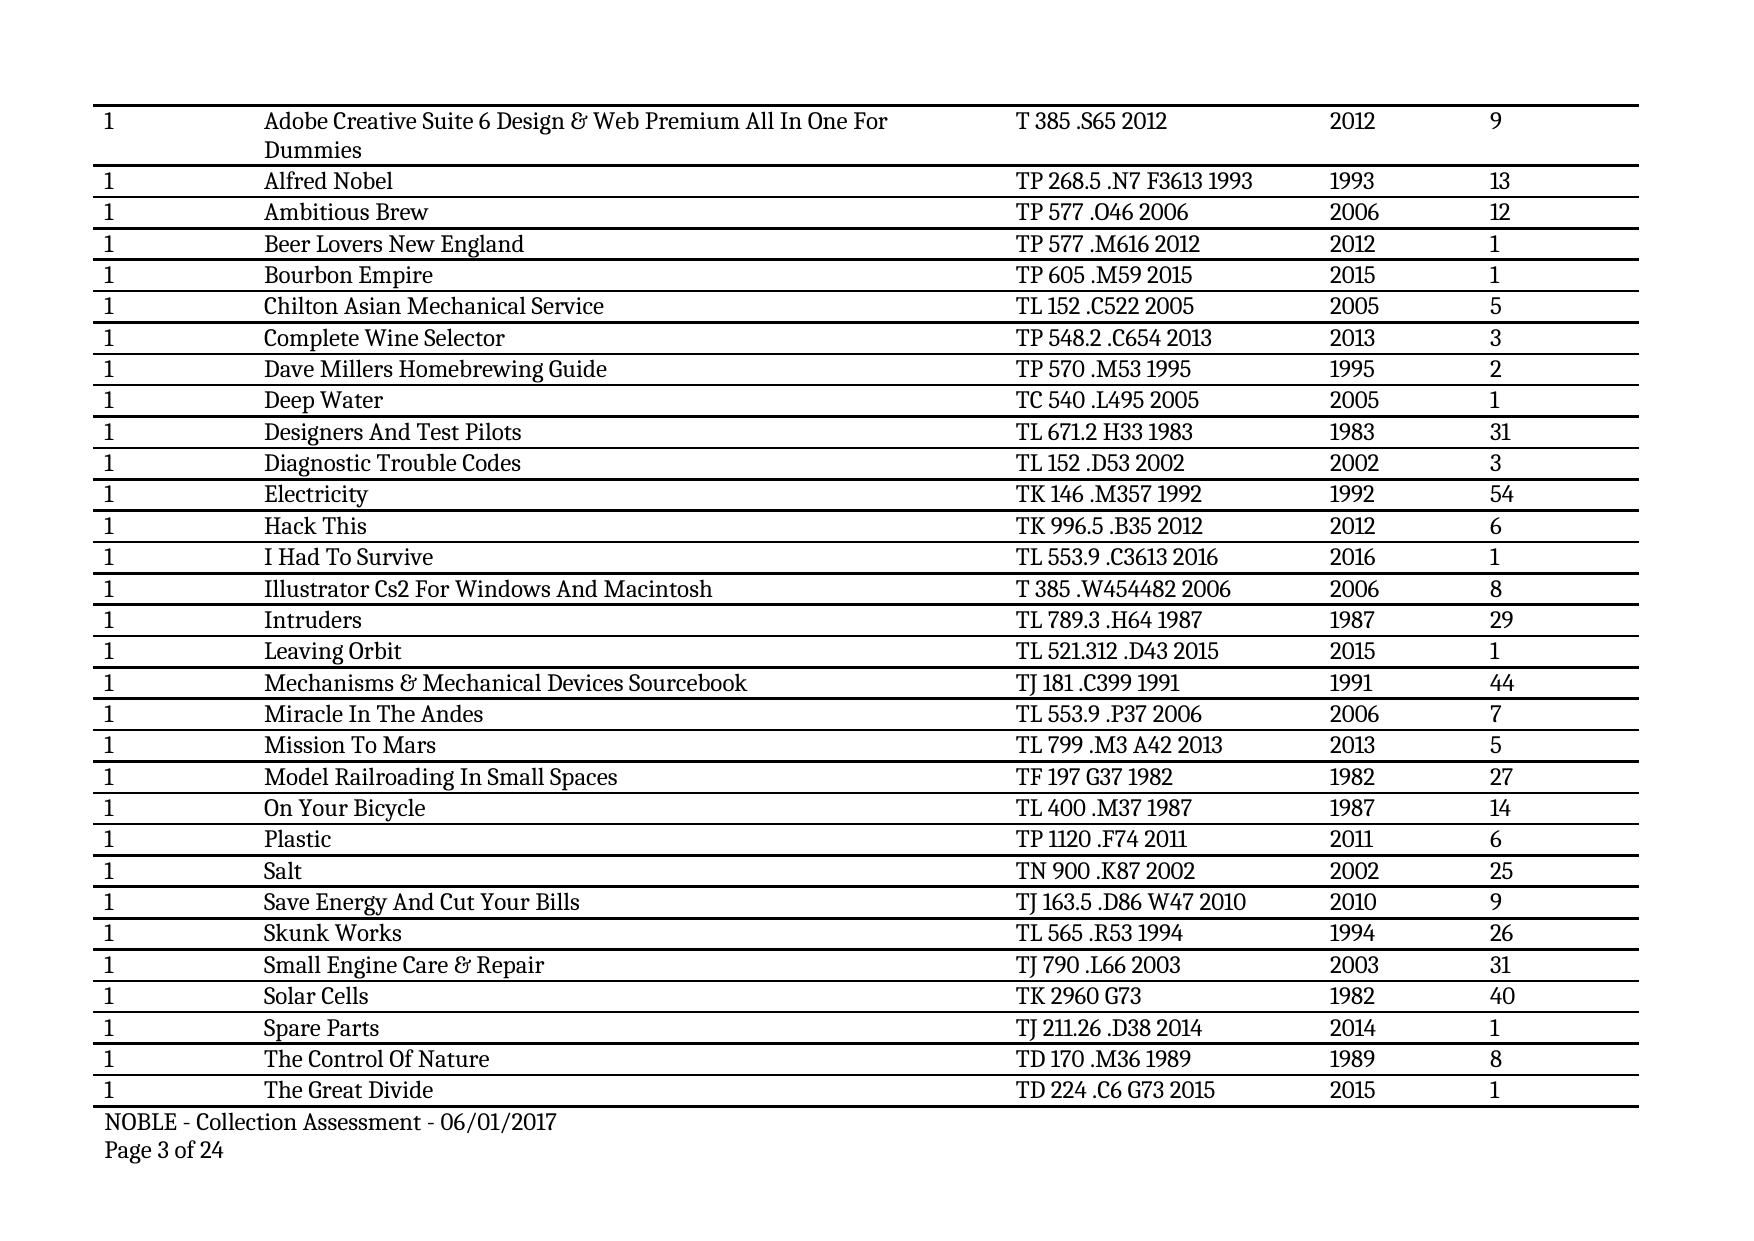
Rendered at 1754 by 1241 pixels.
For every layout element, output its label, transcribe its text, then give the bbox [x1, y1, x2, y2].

table_cell 1 [93, 1045, 253, 1073]
table_cell Miracle In The Andes [253, 700, 999, 729]
table_cell TD 224 .C6 G73 2015 [999, 1076, 1319, 1105]
table_cell 12 [1479, 198, 1638, 227]
table_cell Alfred Nobel [253, 167, 999, 196]
table_cell 1993 [1319, 167, 1478, 196]
table_cell 1 [1479, 386, 1638, 415]
table_cell Bourbon Empire [253, 261, 999, 290]
table_cell TL 671.2 H33 1983 [999, 418, 1319, 446]
table_cell 8 [1479, 1045, 1638, 1073]
table_cell 1 [93, 261, 253, 290]
table_cell Salt [253, 857, 999, 885]
table_cell 2015 [1319, 1076, 1478, 1105]
table_cell TJ 163.5 .D86 W47 2010 [999, 888, 1319, 917]
table_cell TP 577 .M616 2012 [999, 230, 1319, 258]
table_cell TK 146 .M357 1992 [999, 481, 1319, 509]
table_cell 31 [1479, 418, 1638, 446]
table_cell 1 [93, 857, 253, 885]
table_cell 2005 [1319, 386, 1478, 415]
table_cell 54 [1479, 481, 1638, 509]
table_cell 1 [93, 107, 253, 164]
table_cell Ambitious Brew [253, 198, 999, 227]
table_cell 29 [1479, 606, 1638, 634]
table_cell TD 170 .M36 1989 [999, 1045, 1319, 1073]
table_cell 1992 [1319, 481, 1478, 509]
table_cell 31 [1479, 951, 1638, 979]
table_cell Adobe Creative Suite 6 Design & Web Premium All In One For Dummies [253, 107, 999, 164]
table_cell Electricity [253, 481, 999, 509]
table_cell 2012 [1319, 512, 1478, 541]
table_cell 1983 [1319, 418, 1478, 446]
table_cell 1 [1479, 543, 1638, 572]
table_cell 1 [93, 825, 253, 854]
table_cell TL 565 .R53 1994 [999, 920, 1319, 948]
table_cell TL 400 .M37 1987 [999, 794, 1319, 823]
table_cell Illustrator Cs2 For Windows And Macintosh [253, 575, 999, 603]
table_cell TL 789.3 .H64 1987 [999, 606, 1319, 634]
table_cell 2015 [1319, 637, 1478, 666]
table_cell 1 [93, 481, 253, 509]
table_cell The Great Divide [253, 1076, 999, 1105]
table_cell 1 [93, 512, 253, 541]
table_cell Dave Millers Homebrewing Guide [253, 355, 999, 384]
table_cell 1994 [1319, 920, 1478, 948]
table_cell The Control Of Nature [253, 1045, 999, 1073]
table_cell TL 553.9 .P37 2006 [999, 700, 1319, 729]
table_cell 7 [1479, 700, 1638, 729]
table_cell Mechanisms & Mechanical Devices Sourcebook [253, 669, 999, 697]
table_cell Plastic [253, 825, 999, 854]
table_cell 1 [93, 763, 253, 791]
table_cell Chilton Asian Mechanical Service [253, 292, 999, 321]
table_cell 1 [93, 794, 253, 823]
table_cell 2011 [1319, 825, 1478, 854]
table_cell T 385 .S65 2012 [999, 107, 1319, 164]
table_cell 2006 [1319, 700, 1478, 729]
table_cell 1987 [1319, 794, 1478, 823]
table_cell 2010 [1319, 888, 1478, 917]
table_cell 1 [93, 888, 253, 917]
table_cell 1 [93, 920, 253, 948]
table_cell TJ 181 .C399 1991 [999, 669, 1319, 697]
table_cell TL 799 .M3 A42 2013 [999, 731, 1319, 760]
table_cell 1 [93, 355, 253, 384]
table_cell 2016 [1319, 543, 1478, 572]
table_cell Complete Wine Selector [253, 324, 999, 352]
table_cell 1995 [1319, 355, 1478, 384]
table_cell 3 [1479, 449, 1638, 478]
table_cell TL 553.9 .C3613 2016 [999, 543, 1319, 572]
table_cell 1 [93, 700, 253, 729]
table_cell Hack This [253, 512, 999, 541]
table_cell 2013 [1319, 731, 1478, 760]
table_cell 2003 [1319, 951, 1478, 979]
table_cell TP 570 .M53 1995 [999, 355, 1319, 384]
table_cell 5 [1479, 731, 1638, 760]
table_cell Model Railroading In Small Spaces [253, 763, 999, 791]
table_cell TF 197 G37 1982 [999, 763, 1319, 791]
table_cell TP 577 .O46 2006 [999, 198, 1319, 227]
table_cell On Your Bicycle [253, 794, 999, 823]
table_cell T 385 .W454482 2006 [999, 575, 1319, 603]
table_cell TP 548.2 .C654 2013 [999, 324, 1319, 352]
table_cell 40 [1479, 982, 1638, 1011]
table_cell 6 [1479, 512, 1638, 541]
table_cell TJ 211.26 .D38 2014 [999, 1013, 1319, 1042]
table_cell Diagnostic Trouble Codes [253, 449, 999, 478]
table_cell 1 [93, 731, 253, 760]
table_cell 2012 [1319, 107, 1478, 164]
table_cell 13 [1479, 167, 1638, 196]
table_cell 2 [1479, 355, 1638, 384]
table_cell 2012 [1319, 230, 1478, 258]
table_cell 5 [1479, 292, 1638, 321]
table_cell TN 900 .K87 2002 [999, 857, 1319, 885]
table_cell 1 [1479, 230, 1638, 258]
table_cell 1 [93, 669, 253, 697]
table_cell 26 [1479, 920, 1638, 948]
table_cell 2006 [1319, 198, 1478, 227]
table_cell 2015 [1319, 261, 1478, 290]
table_cell TL 521.312 .D43 2015 [999, 637, 1319, 666]
table_cell 1 [93, 386, 253, 415]
table_cell 1 [93, 198, 253, 227]
table_cell Deep Water [253, 386, 999, 415]
table_cell 2002 [1319, 449, 1478, 478]
table_cell 9 [1479, 107, 1638, 164]
table_cell 1 [93, 230, 253, 258]
table_cell 2002 [1319, 857, 1478, 885]
table_cell Save Energy And Cut Your Bills [253, 888, 999, 917]
table_cell 3 [1479, 324, 1638, 352]
table_cell Intruders [253, 606, 999, 634]
table_cell 1 [93, 637, 253, 666]
table_cell Skunk Works [253, 920, 999, 948]
table_cell 1 [1479, 637, 1638, 666]
table_cell 1 [93, 449, 253, 478]
table_cell TK 2960 G73 [999, 982, 1319, 1011]
table_cell TK 996.5 .B35 2012 [999, 512, 1319, 541]
table_cell 1 [93, 1076, 253, 1105]
table_cell 1 [93, 418, 253, 446]
table_cell 25 [1479, 857, 1638, 885]
table_cell TP 268.5 .N7 F3613 1993 [999, 167, 1319, 196]
table_cell 2014 [1319, 1013, 1478, 1042]
table_cell 14 [1479, 794, 1638, 823]
table_cell 1987 [1319, 606, 1478, 634]
table_cell TL 152 .D53 2002 [999, 449, 1319, 478]
table_cell Beer Lovers New England [253, 230, 999, 258]
table_cell 1989 [1319, 1045, 1478, 1073]
table_cell 1 [1479, 1076, 1638, 1105]
table_cell 2005 [1319, 292, 1478, 321]
table_cell 27 [1479, 763, 1638, 791]
table_cell TL 152 .C522 2005 [999, 292, 1319, 321]
table_cell Leaving Orbit [253, 637, 999, 666]
table_cell 1 [93, 167, 253, 196]
table_cell Mission To Mars [253, 731, 999, 760]
table_cell 1991 [1319, 669, 1478, 697]
table_cell TP 1120 .F74 2011 [999, 825, 1319, 854]
table_cell 9 [1479, 888, 1638, 917]
table_cell TP 605 .M59 2015 [999, 261, 1319, 290]
table_cell Designers And Test Pilots [253, 418, 999, 446]
table_cell Solar Cells [253, 982, 999, 1011]
table_cell 1 [93, 543, 253, 572]
table_cell TC 540 .L495 2005 [999, 386, 1319, 415]
table_cell 1 [93, 982, 253, 1011]
table_cell 6 [1479, 825, 1638, 854]
table_cell 1982 [1319, 982, 1478, 1011]
table_cell 8 [1479, 575, 1638, 603]
table_cell 1 [1479, 261, 1638, 290]
table_cell 2006 [1319, 575, 1478, 603]
table_cell 1 [93, 951, 253, 979]
table_cell 1 [93, 1013, 253, 1042]
table_cell 2013 [1319, 324, 1478, 352]
table_cell Small Engine Care & Repair [253, 951, 999, 979]
table_cell 1 [1479, 1013, 1638, 1042]
table_cell 1 [93, 292, 253, 321]
table_cell 1 [93, 324, 253, 352]
table_cell 1 [93, 606, 253, 634]
table_cell I Had To Survive [253, 543, 999, 572]
table_cell TJ 790 .L66 2003 [999, 951, 1319, 979]
table_cell 1982 [1319, 763, 1478, 791]
table_cell Spare Parts [253, 1013, 999, 1042]
table_cell 1 [93, 575, 253, 603]
table_cell 44 [1479, 669, 1638, 697]
